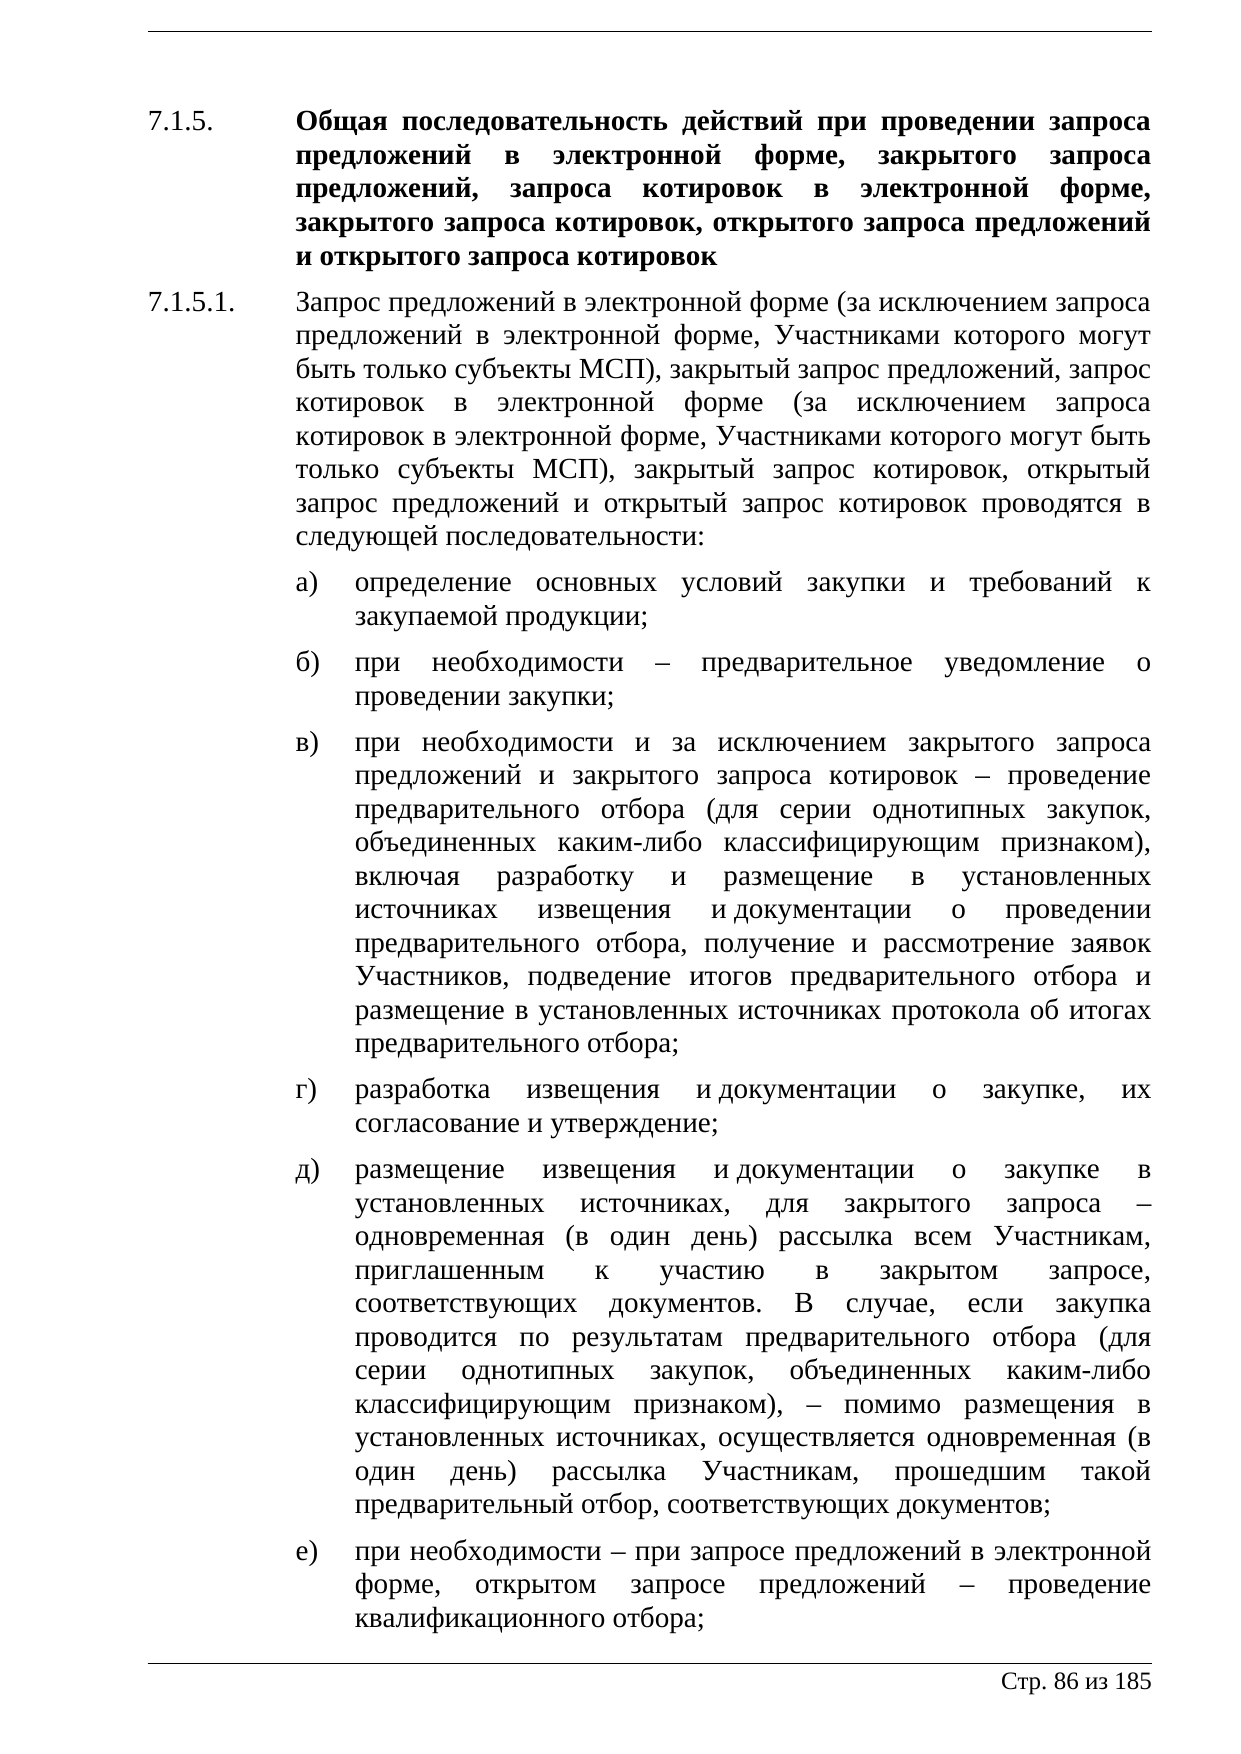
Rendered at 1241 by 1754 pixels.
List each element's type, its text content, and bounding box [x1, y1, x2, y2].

list при необходимости – при запросе предложений в электронной форме, открытом запросе предложений – проведение квалификационного отбора; [295, 1533, 1152, 1633]
list при необходимости – предварительное уведомление о проведении закупки; [295, 644, 1152, 711]
list определение основных условий закупки и требований к закупаемой продукции; [295, 564, 1152, 632]
list размещение извещения и документации о закупке в установленных источниках, для закрытого запроса – одновременная (в один день) рассылка всем Участникам, приглашенным к участию в закрытом запросе, соответствующих документов. В случае, если закупка проводится по результатам предварительного отбора (для серии однотипных закупок, объединенных каким-либо классифицирующим признаком), – помимо размещения в установленных источниках, осуществляется одновременная (в один день) рассылка Участникам, прошедшим такой предварительный отбор, соответствующих документов; [295, 1151, 1152, 1520]
text Запрос предложений в электронной форме (за исключением запроса предложений в электронной форме, Участниками которого могут быть только субъекты МСП), закрытый запрос предложений, запрос котировок в электронной форме (за исключением запроса котировок в электронной форме, Участниками которого могут быть только субъекты МСП), закрытый запрос котировок, открытый запрос предложений и открытый запрос котировок проводятся в следующей последовательности: [148, 284, 1152, 552]
list разработка извещения и документации о закупке, их согласование и утверждение; [295, 1072, 1152, 1139]
list Общая последовательность действий при проведении запроса предложений в электронной форме, закрытого запроса предложений, запроса котировок в электронной форме, закрытого запроса котировок, открытого запроса предложений и открытого запроса котировок [148, 103, 1152, 271]
list при необходимости и за исключением закрытого запроса предложений и закрытого запроса котировок – проведение предварительного отбора (для серии однотипных закупок, объединенных каким-либо классифицирующим признаком), включая разработку и размещение в установленных источниках извещения и документации о проведении предварительного отбора, получение и рассмотрение заявок Участников, подведение итогов предварительного отбора и размещение в установленных источниках протокола об итогах предварительного отбора; [295, 724, 1152, 1059]
